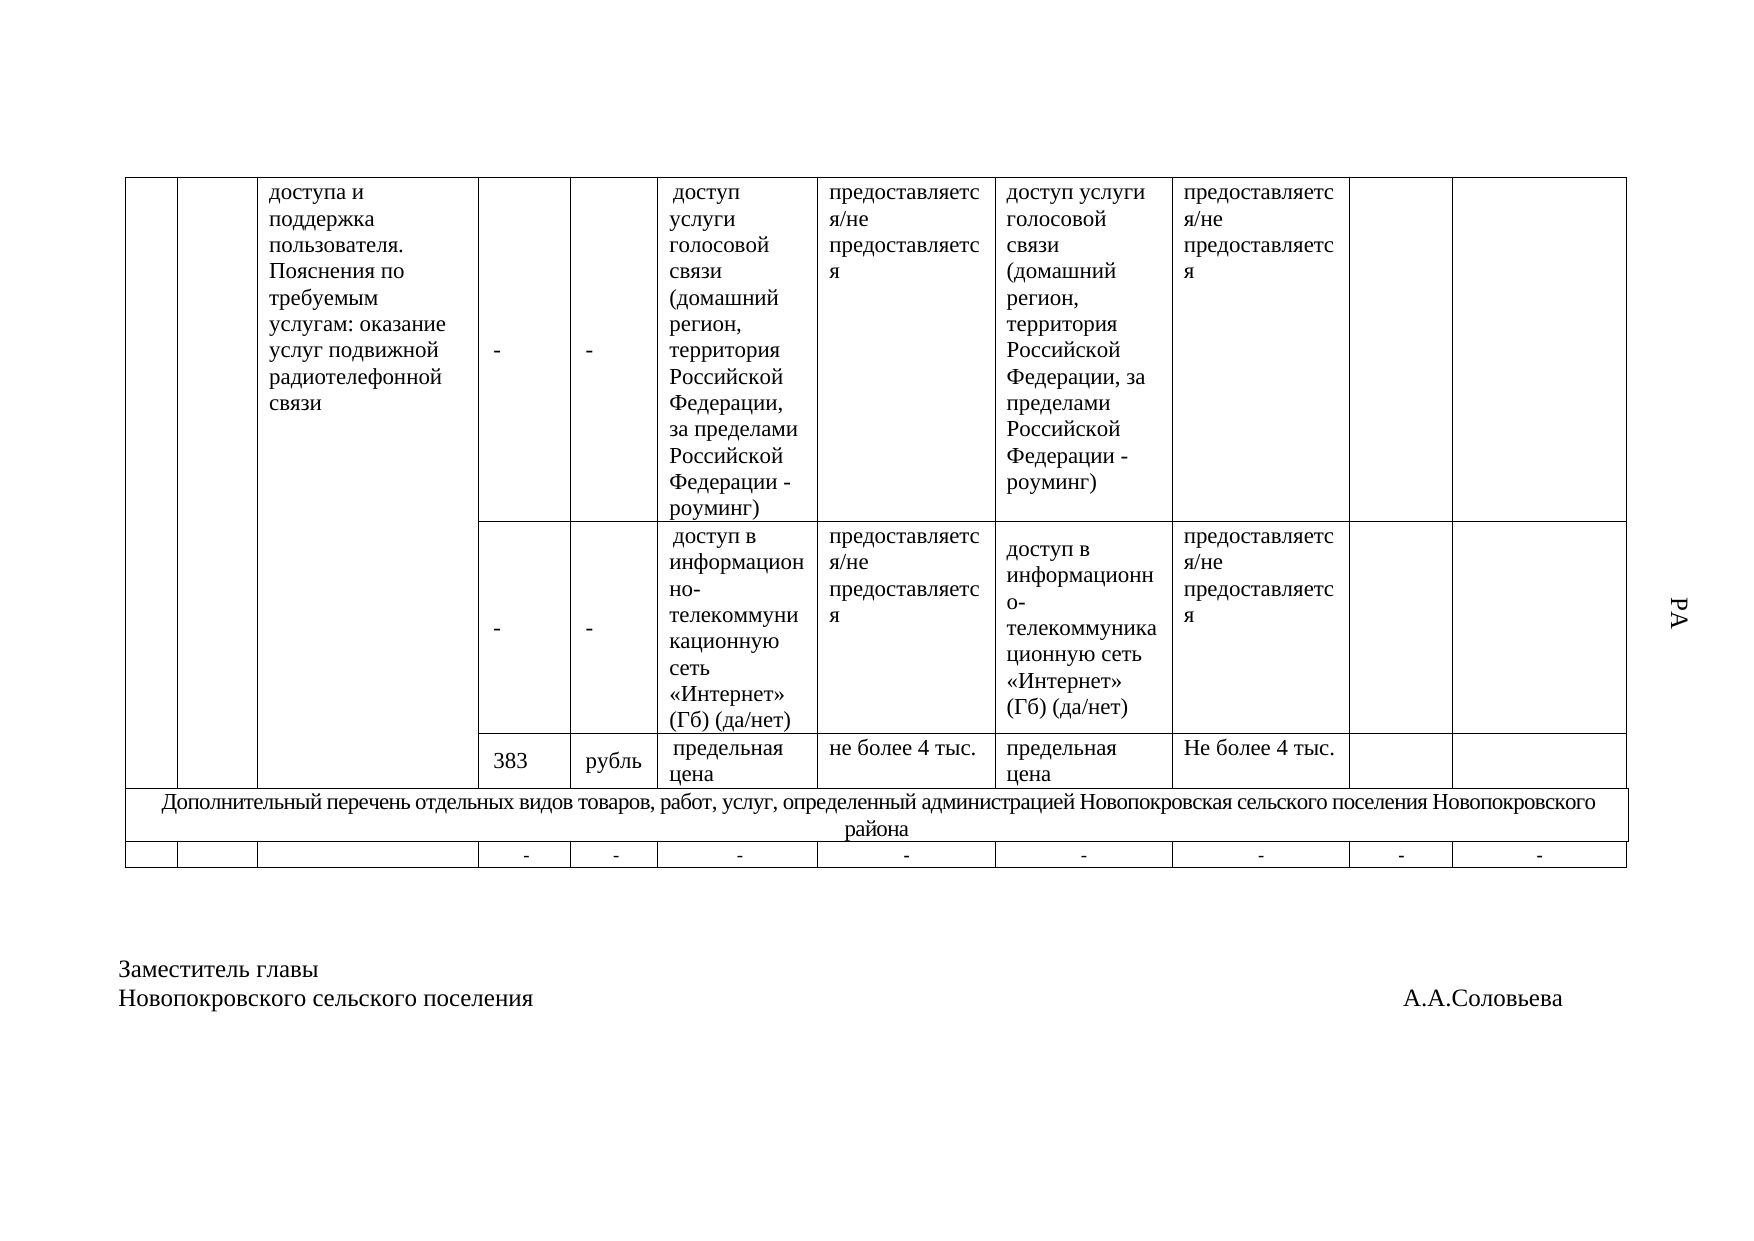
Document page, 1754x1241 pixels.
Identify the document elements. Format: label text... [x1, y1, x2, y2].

table_cell - [1453, 842, 1626, 867]
table_cell [1453, 522, 1626, 733]
table_cell доступ в информационно-телекоммуникационную сеть «Интернет» (Гб) (да/нет) [658, 522, 817, 733]
table_cell предельная цена [658, 734, 817, 787]
table_cell - [479, 842, 570, 867]
table_cell [1453, 178, 1626, 521]
table_cell [1350, 522, 1452, 733]
table_cell - [818, 842, 995, 867]
table_cell - [1173, 842, 1349, 867]
table_cell - [1350, 842, 1452, 867]
table_cell - [571, 522, 657, 733]
table_cell [1350, 734, 1452, 787]
table_cell доступ услуги голосовой связи (домашний регион, территория Российской Федерации, за пределами Российской Федерации - роуминг) [996, 178, 1172, 521]
table_cell доступ в информационно-телекоммуникационную сеть «Интернет» (Гб) (да/нет) [996, 522, 1172, 733]
table_cell предоставляется/не предоставляется [818, 522, 995, 733]
table_cell - [479, 178, 570, 521]
table_cell - [658, 842, 817, 867]
table_cell рубль [571, 734, 657, 787]
table_cell не более 4 тыс. [818, 734, 995, 787]
table_cell - [479, 522, 570, 733]
table_cell 383 [479, 734, 570, 787]
table_cell предоставляется/не предоставляется [1173, 178, 1349, 521]
table_cell [1453, 734, 1626, 787]
text Заместитель главы [118, 954, 1636, 983]
table_cell - [571, 842, 657, 867]
table_cell предельная цена [996, 734, 1172, 787]
table_cell предоставляется/не предоставляется [1173, 522, 1349, 733]
table_cell - [571, 178, 657, 521]
table_cell - [996, 842, 1172, 867]
table_cell [126, 842, 177, 867]
table_cell предоставляется/не предоставляется [818, 178, 995, 521]
text Новопокровского сельского поселения А.А.Соловьева [118, 983, 1636, 1012]
table_cell [1350, 178, 1452, 521]
table_cell [258, 842, 478, 867]
table_cell доступ услуги голосовой связи (домашний регион, территория Российской Федерации, за пределами Российской Федерации - роуминг) [658, 178, 817, 521]
table_cell [178, 842, 257, 867]
table_cell Дополнительный перечень отдельных видов товаров, работ, услуг, определенный администрацией Новопокровская сельского поселения Новопокровского района [126, 789, 1628, 841]
table_cell Не более 4 тыс. [1173, 734, 1349, 787]
